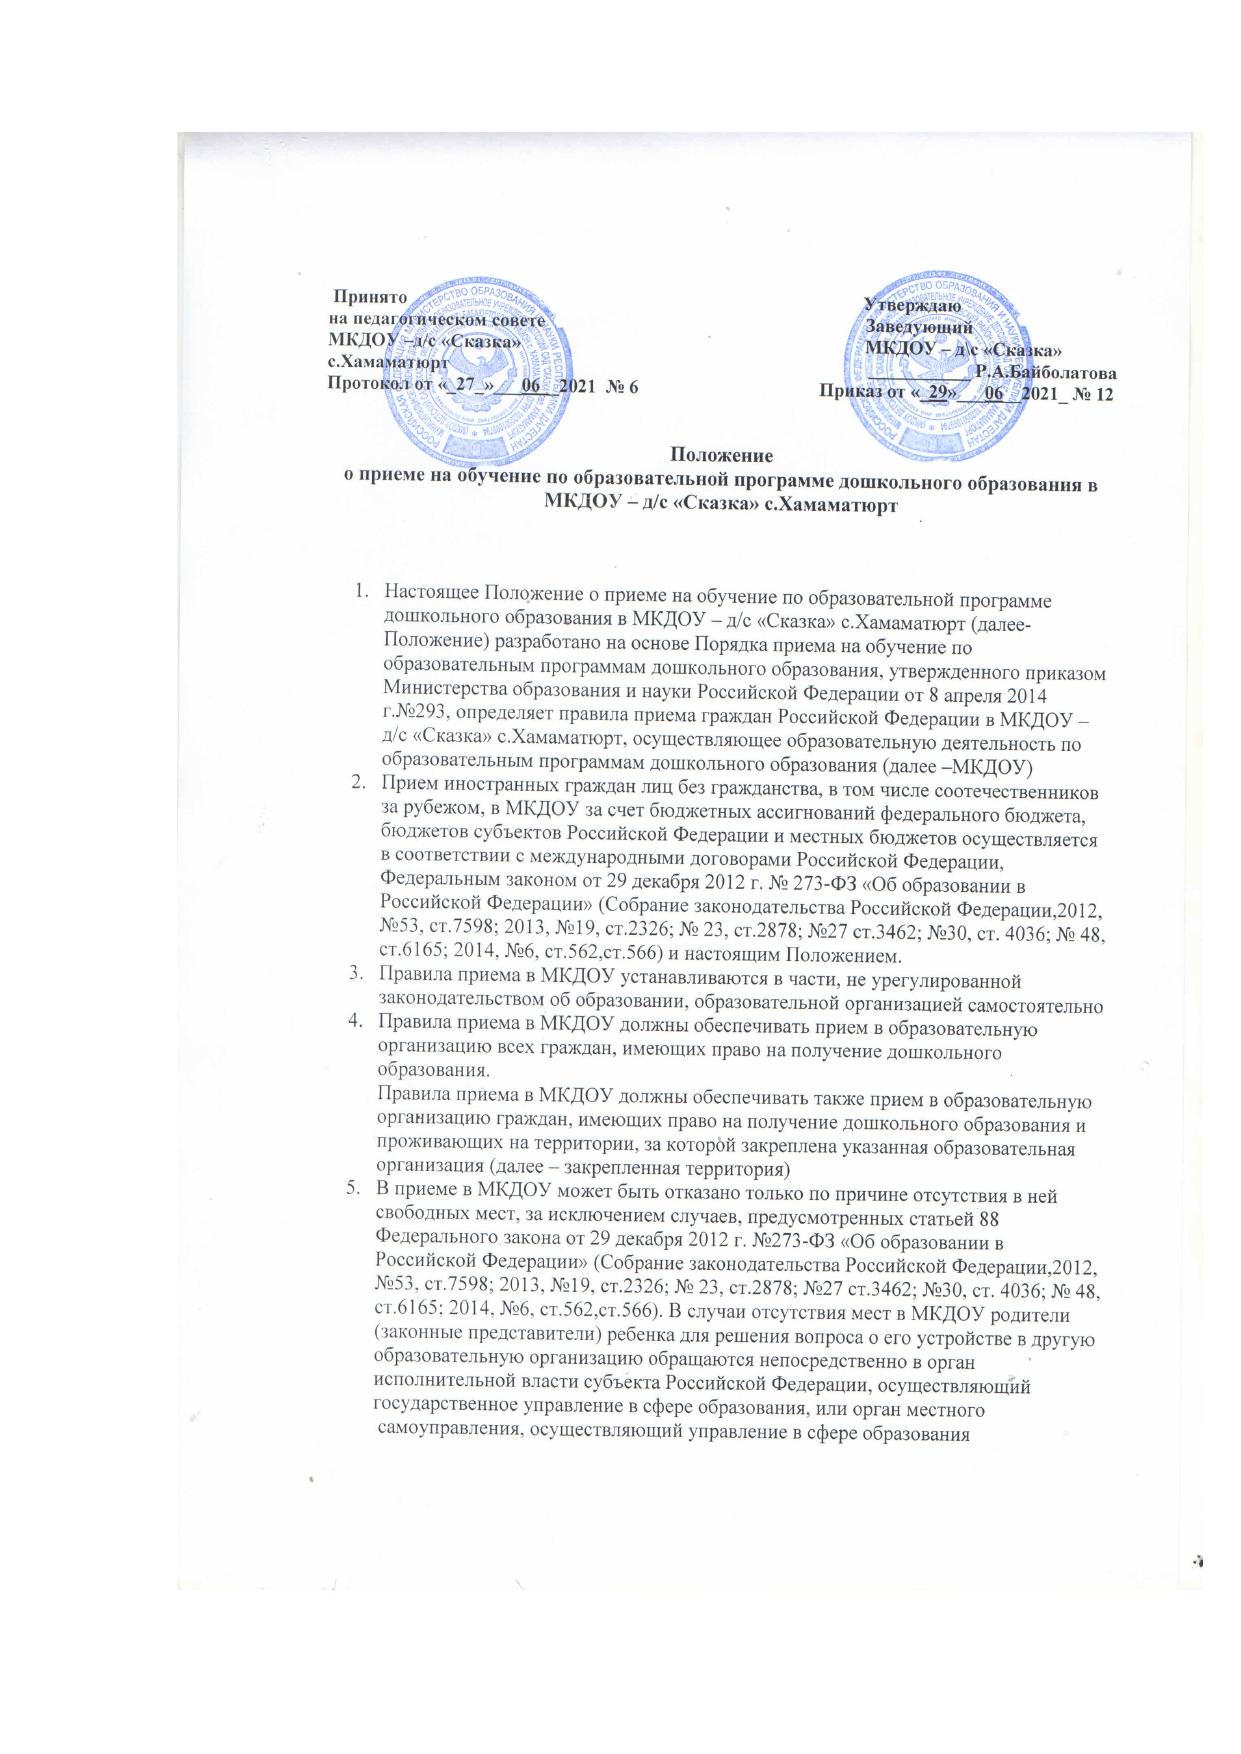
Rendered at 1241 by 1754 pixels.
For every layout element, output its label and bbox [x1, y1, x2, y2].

picture [177, 132, 1203, 1590]
